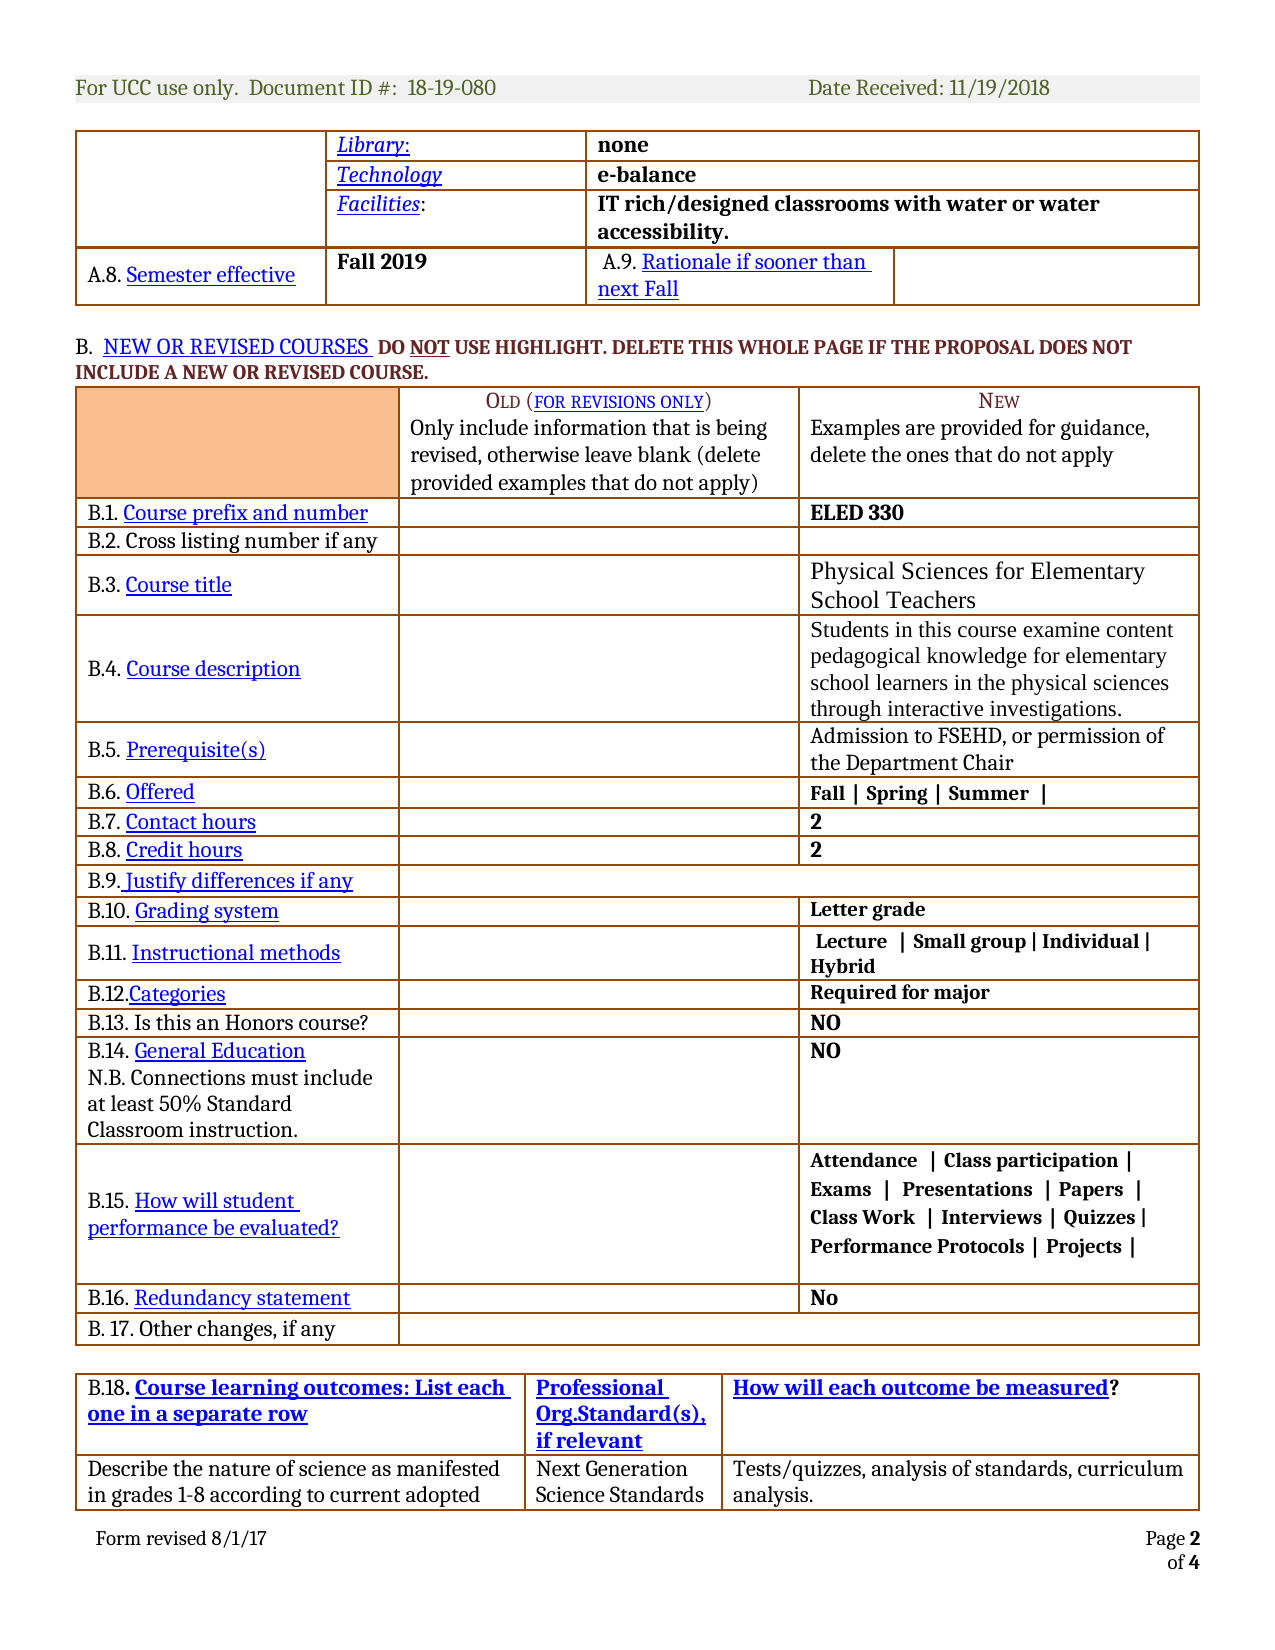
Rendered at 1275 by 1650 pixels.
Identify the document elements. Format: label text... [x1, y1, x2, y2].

table_cell B.7. Contact hours [77, 809, 398, 835]
table_cell B.8. Credit hours [77, 837, 398, 863]
table_cell [400, 616, 798, 721]
table_cell Library: [327, 132, 585, 159]
table_cell B.13. Is this an Honors course? [77, 1010, 398, 1036]
table_cell Fall 2019 [327, 249, 585, 304]
table_cell [895, 249, 1198, 304]
table_header How will each outcome be measured? [723, 1375, 1198, 1454]
table_cell B.15. How will student performance be evaluated? [77, 1145, 398, 1283]
table_cell B.6. Offered [77, 778, 398, 807]
table_cell B.12.Categories [77, 981, 398, 1007]
table_cell 2 [800, 837, 1198, 863]
table_cell [400, 809, 798, 835]
table_cell B.3. Course title [77, 556, 398, 614]
table_cell B.9. Justify differences if any [77, 866, 398, 896]
table_cell B.4. Course description [77, 616, 398, 721]
table_cell [400, 866, 1198, 896]
table_cell Letter grade [800, 898, 1198, 924]
table_cell B. 17. Other changes, if any [77, 1314, 398, 1344]
table_cell [400, 723, 798, 776]
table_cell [77, 132, 325, 246]
table_header B.18. Course learning outcomes: List each one in a separate row [77, 1375, 524, 1454]
text B. NEW OR REVISED COURSES DO NOT USE HIGHLIGHT. DELETE THIS WHOLE PAGE IF THE PROPOSAL DOES NOT INCLUDE A NEW OR REVISED COURSE. [75, 333, 1200, 385]
table_cell [400, 1314, 1198, 1344]
table_cell [400, 778, 798, 807]
table_cell A.8. Semester effective [77, 249, 325, 304]
table_header Professional Org.Standard(s), if relevant [526, 1375, 721, 1454]
table_cell B.14. General Education N.B. Connections must include at least 50% Standard Classroom instruction. [77, 1038, 398, 1143]
table_cell Technology [327, 162, 585, 189]
table_cell [400, 1010, 798, 1036]
table_cell Attendance | Class participation | Exams | Presentations | Papers | Class Work | Interviews | Quizzes | Performance Protocols | Projects | [800, 1145, 1198, 1283]
table_cell B.1. Course prefix and number [77, 499, 398, 526]
table_cell [400, 1038, 798, 1143]
table_cell none [587, 132, 1198, 159]
table_cell B.5. Prerequisite(s) [77, 723, 398, 776]
table_cell [400, 499, 798, 526]
table_cell B.11. Instructional methods [77, 927, 398, 979]
table_cell [400, 898, 798, 924]
table_cell [400, 981, 798, 1007]
table_cell [400, 556, 798, 614]
table_cell B.10. Grading system [77, 898, 398, 924]
table_cell e-balance [587, 162, 1198, 189]
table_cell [723, 1456, 1198, 1508]
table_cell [526, 1456, 721, 1508]
table_cell NO [800, 1038, 1198, 1143]
table_cell Students in this course examine content pedagogical knowledge for elementary school learners in the physical sciences through interactive investigations. [800, 616, 1198, 721]
table_cell No [800, 1285, 1198, 1312]
table_header [77, 388, 398, 497]
table_cell [400, 837, 798, 863]
table_header New Examples are provided for guidance, delete the ones that do not apply [800, 388, 1198, 497]
table_cell [400, 528, 798, 554]
table_cell 2 [800, 809, 1198, 835]
table_cell Admission to FSEHD, or permission of the Department Chair [800, 723, 1198, 776]
table_cell Fall | Spring | Summer | [800, 778, 1198, 807]
table_cell A.9. Rationale if sooner than next Fall [587, 249, 893, 304]
table_cell [400, 1285, 798, 1312]
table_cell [77, 1456, 524, 1508]
table_cell Required for major [800, 981, 1198, 1007]
table_cell [400, 927, 798, 979]
table_cell B.16. Redundancy statement [77, 1285, 398, 1312]
table_cell Physical Sciences for Elementary School Teachers [800, 556, 1198, 614]
table_cell ELED 330 [800, 499, 1198, 526]
table_cell [800, 528, 1198, 554]
table_cell IT rich/designed classrooms with water or water accessibility. [587, 191, 1198, 246]
table_cell Facilities: [327, 191, 585, 246]
table_cell B.2. Cross listing number if any [77, 528, 398, 554]
table_cell [400, 1145, 798, 1283]
table_cell NO [800, 1010, 1198, 1036]
table_cell Lecture | Small group | Individual | Hybrid [800, 927, 1198, 979]
table_header Old (for revisions only) Only include information that is being revised, otherwise leave blank (delete provided examples that do not apply) [400, 388, 798, 497]
